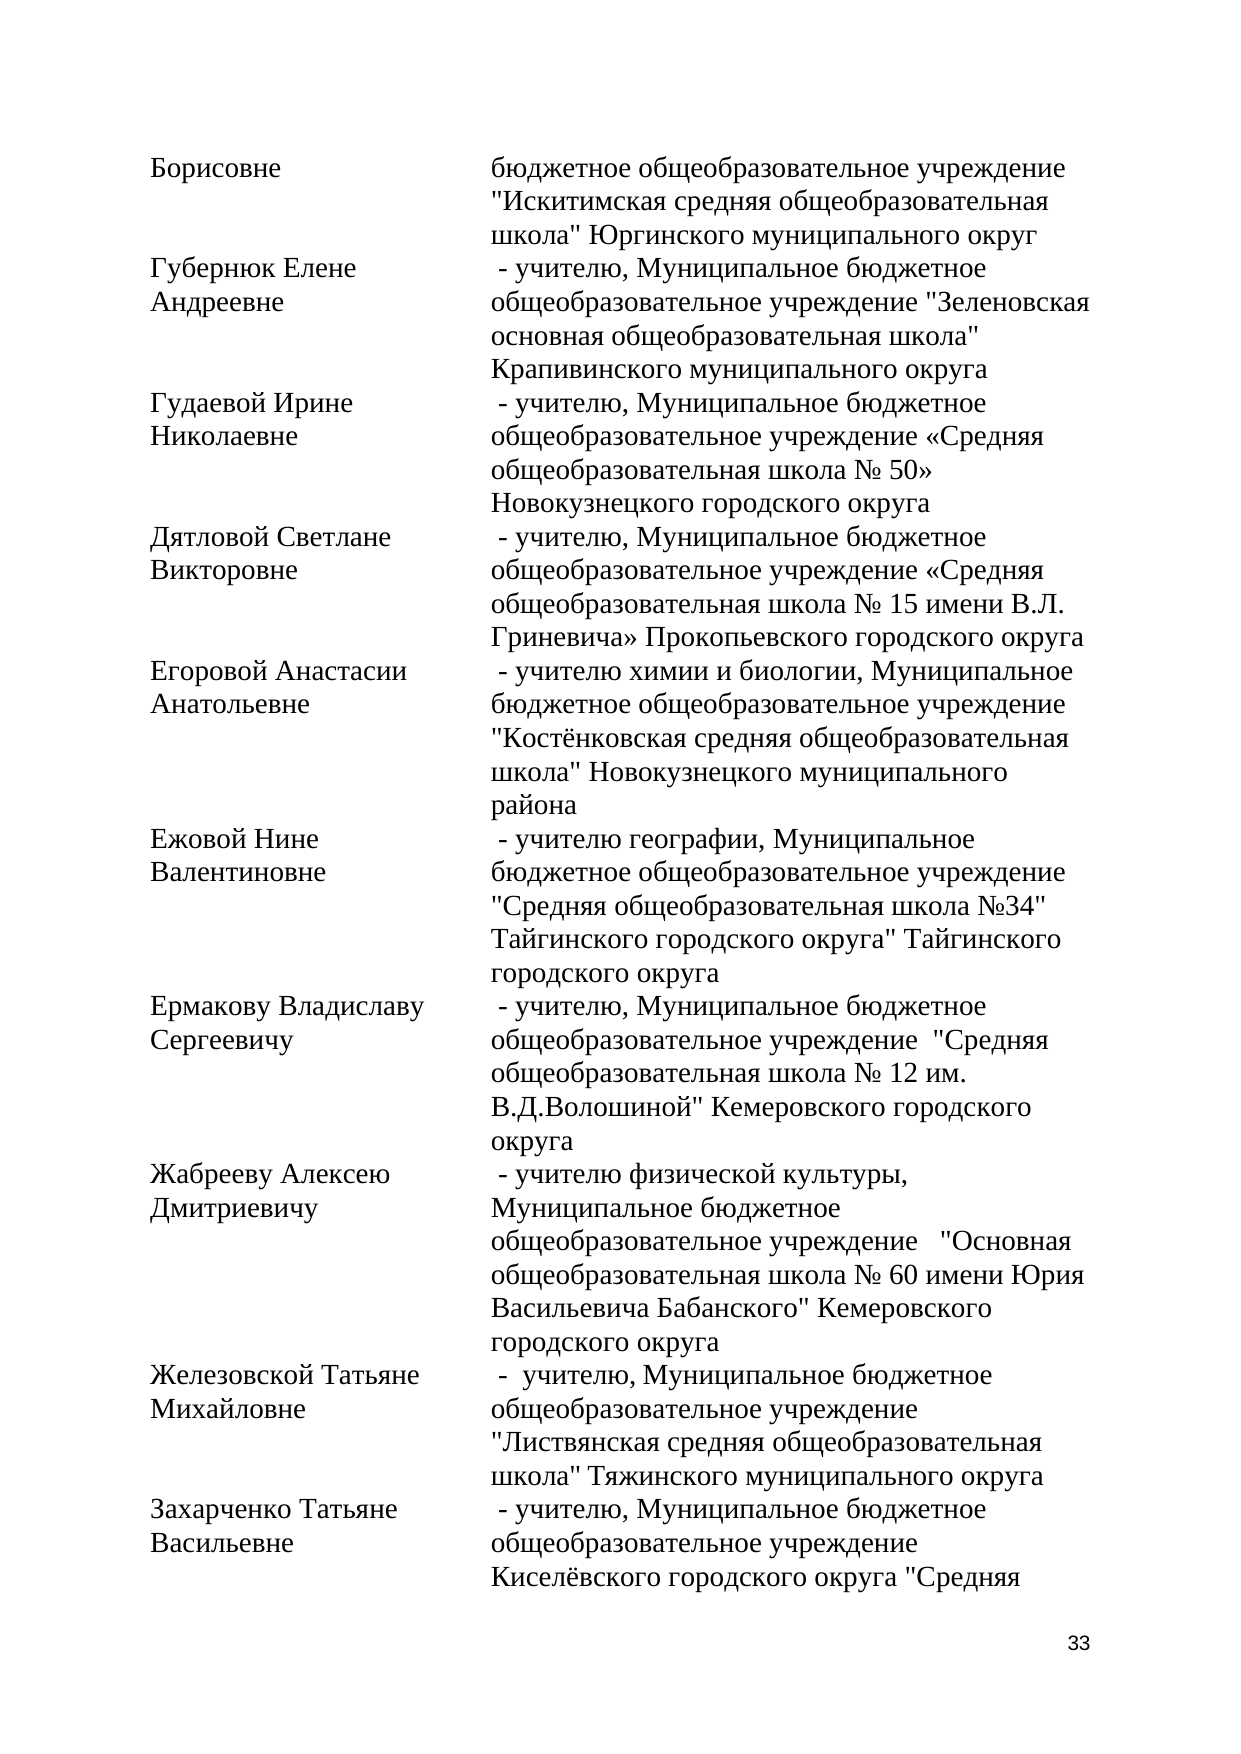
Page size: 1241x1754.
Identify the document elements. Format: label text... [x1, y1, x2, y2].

table_cell - учителю химии и биологии, Муниципальное бюджетное общеобразовательное учреждение "Костёнковская средняя общеобразовательная школа" Новокузнецкого муниципального района [490, 653, 1091, 821]
table_cell - учителю, Муниципальное бюджетное общеобразовательное учреждение «Средняя общеобразовательная школа № 15 имени В.Л. Гриневича» Прокопьевского городского округа [490, 519, 1091, 653]
table_cell Ежовой Нине Валентиновне [149, 821, 489, 988]
table_cell Ермакову Владиславу Сергеевичу [149, 989, 489, 1156]
table_cell - учителю, Муниципальное бюджетное общеобразовательное учреждение "Листвянская средняя общеобразовательная школа" Тяжинского муниципального округа [490, 1358, 1091, 1492]
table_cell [149, 1492, 489, 1592]
table_cell - учителю физической культуры, Муниципальное бюджетное общеобразовательное учреждение "Основная общеобразовательная школа № 60 имени Юрия Васильевича Бабанского" Кемеровского городского округа [490, 1156, 1091, 1357]
table_cell Железовской Татьяне Михайловне [149, 1358, 489, 1492]
table_cell - учителю, Муниципальное бюджетное общеобразовательное учреждение "Зеленовская основная общеобразовательная школа" Крапивинского муниципального округа [490, 251, 1091, 385]
table_cell Дятловой Светлане Викторовне [149, 519, 489, 653]
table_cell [490, 1492, 1091, 1592]
table_cell - учителю, Муниципальное бюджетное общеобразовательное учреждение "Средняя общеобразовательная школа № 12 им. В.Д.Волошиной" Кемеровского городского округа [490, 989, 1091, 1156]
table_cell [149, 150, 489, 251]
table_cell - учителю географии, Муниципальное бюджетное общеобразовательное учреждение "Средняя общеобразовательная школа №34" Тайгинского городского округа" Тайгинского городского округа [490, 821, 1091, 988]
table_cell Губернюк Елене Андреевне [149, 251, 489, 385]
table_cell - учителю, Муниципальное бюджетное общеобразовательное учреждение «Средняя общеобразовательная школа № 50» Новокузнецкого городского округа [490, 385, 1091, 519]
table_cell Гудаевой Ирине Николаевне [149, 385, 489, 519]
table_cell Егоровой Анастасии Анатольевне [149, 653, 489, 821]
table_cell Жабрееву Алексею Дмитриевичу [149, 1156, 489, 1357]
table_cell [490, 150, 1091, 251]
